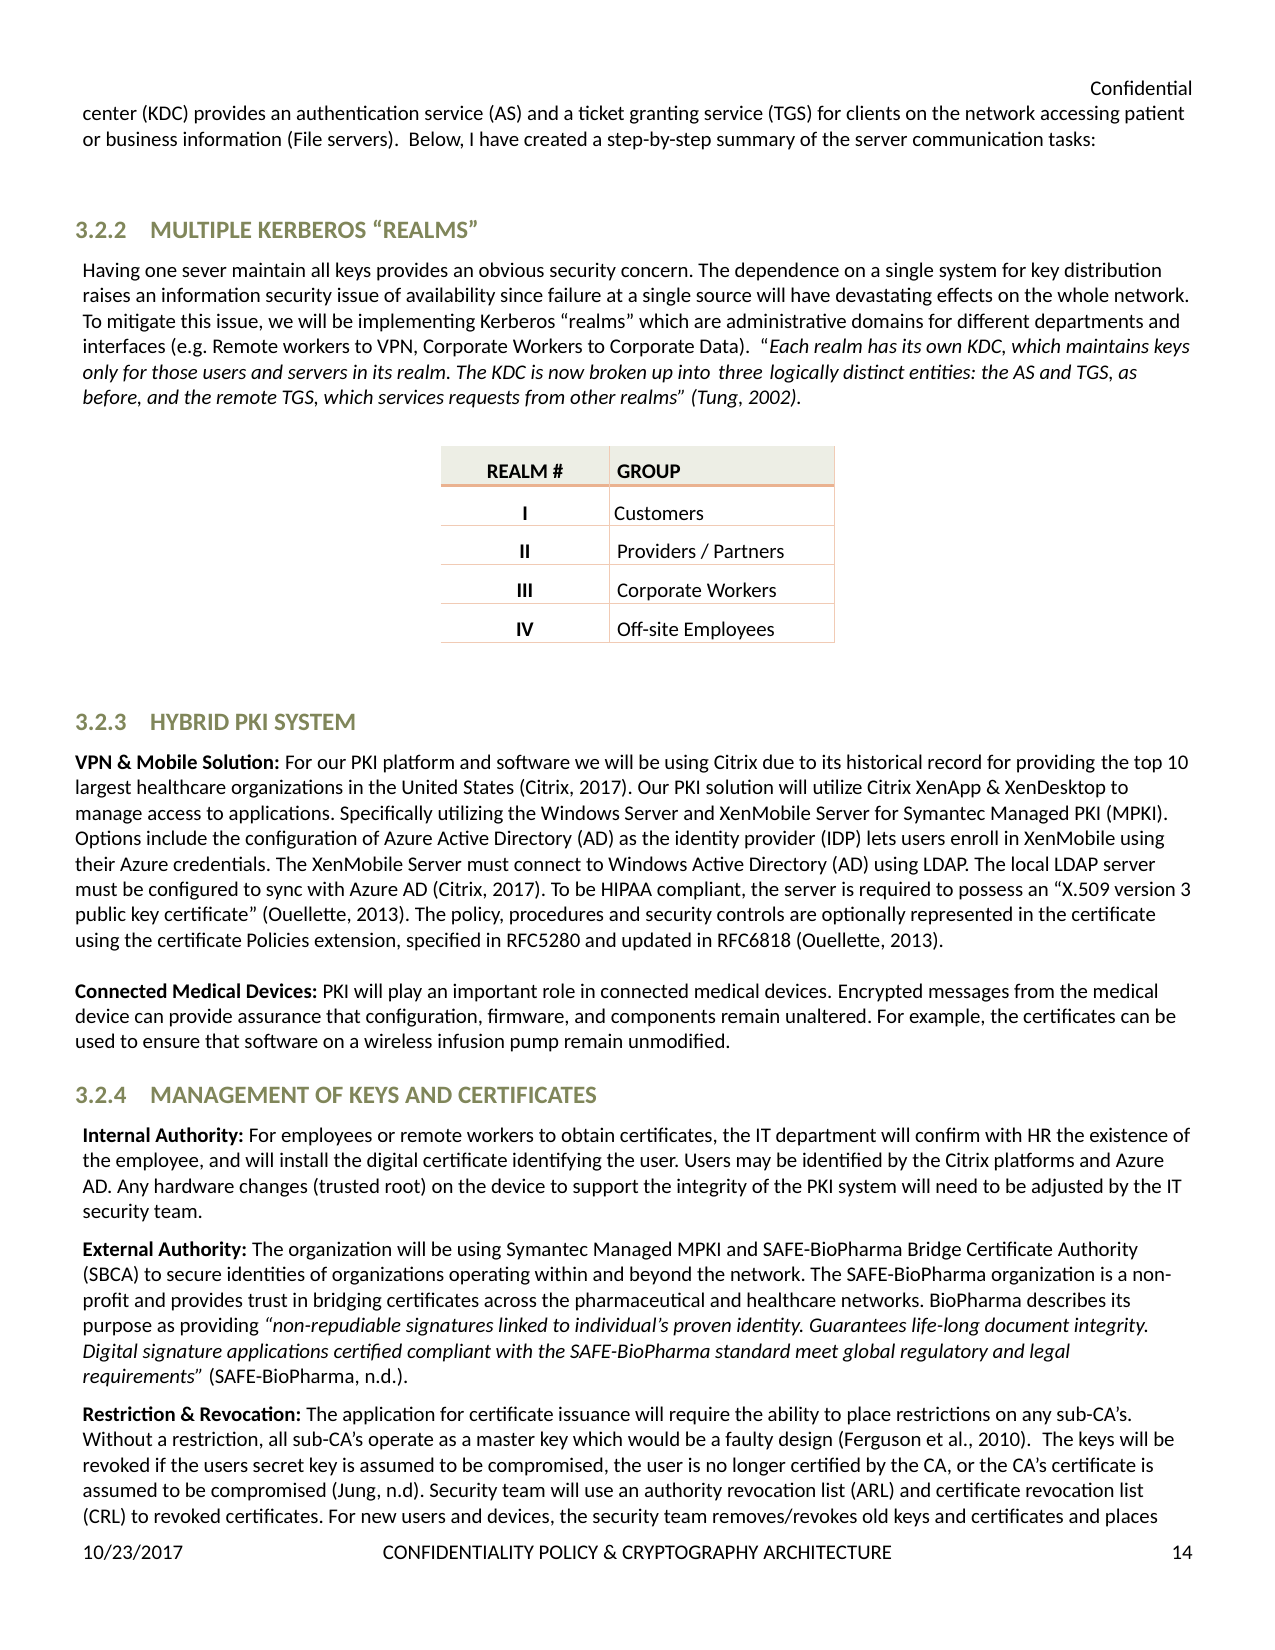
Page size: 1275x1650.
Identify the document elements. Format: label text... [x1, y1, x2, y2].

table_header REALM # [441, 446, 609, 484]
text External Authority: The organization will be using Symantec Managed MPKI and SAFE-BioPharma Bridge Certificate Authority (SBCA) to secure identities of organizations operating within and beyond the network. The SAFE-BioPharma organization is a non-profit and provides trust in bridging certificates across the pharmaceutical and healthcare networks. BioPharma describes its purpose as providing “non-repudiable signatures linked to individual’s proven identity. Guarantees life-long document integrity. Digital signature applications certified compliant with the SAFE-BioPharma standard meet global regulatory and legal requirements” (SAFE-BioPharma, n.d.). [82, 1236, 1192, 1389]
table_header GROUP [610, 446, 834, 484]
table_cell Providers / Partners [610, 526, 834, 564]
text Internal Authority: For employees or remote workers to obtain certificates, the IT department will confirm with HR the existence of the employee, and will install the digital certificate identifying the user. Users may be identified by the Citrix platforms and Azure AD. Any hardware changes (trusted root) on the device to support the integrity of the PKI system will need to be adjusted by the IT security team. [82, 1122, 1192, 1224]
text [82, 1401, 1192, 1528]
subtitle MANAGEMENT OF KEYS AND CERTIFICATES [75, 1079, 1192, 1109]
table_cell Corporate Workers [610, 565, 834, 603]
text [82, 100, 1192, 151]
table_cell Off-site Employees [610, 604, 834, 642]
table_cell I [441, 487, 609, 525]
table_cell III [441, 565, 609, 603]
table_cell IV [441, 604, 609, 642]
subtitle HYBRID PKI SYSTEM [75, 706, 1192, 737]
subtitle Multiple Kerberos “Realms” [75, 214, 1192, 245]
table_cell Customers [610, 487, 834, 525]
text VPN & Mobile Solution: For our PKI platform and software we will be using Citrix due to its historical record for providing the top 10 largest healthcare organizations in the United States (Citrix, 2017). Our PKI solution will utilize Citrix XenApp & XenDesktop to manage access to applications. Specifically utilizing the Windows Server and XenMobile Server for Symantec Managed PKI (MPKI). Options include the configuration of Azure Active Directory (AD) as the identity provider (IDP) lets users enroll in XenMobile using their Azure credentials. The XenMobile Server must connect to Windows Active Directory (AD) using LDAP. The local LDAP server must be configured to sync with Azure AD (Citrix, 2017). To be HIPAA compliant, the server is required to possess an “X.509 version 3 public key certificate” (Ouellette, 2013). The policy, procedures and security controls are optionally represented in the certificate using the certificate Policies extension, specified in RFC5280 and updated in RFC6818 (Ouellette, 2013). Connected Medical Devices: PKI will play an important role in connected medical devices. Encrypted messages from the medical device can provide assurance that configuration, firmware, and components remain unaltered. For example, the certificates can be used to ensure that software on a wireless infusion pump remain unmodified. [75, 749, 1192, 1054]
table_cell II [441, 526, 609, 564]
text Having one sever maintain all keys provides an obvious security concern. The dependence on a single system for key distribution raises an information security issue of availability since failure at a single source will have devastating effects on the whole network. To mitigate this issue, we will be implementing Kerberos “realms” which are administrative domains for different departments and interfaces (e.g. Remote workers to VPN, Corporate Workers to Corporate Data). “Each realm has its own KDC, which maintains keys only for those users and servers in its realm. The KDC is now broken up into three logically distinct entities: the AS and TGS, as before, and the remote TGS, which services requests from other realms” (Tung, 2002). [82, 257, 1192, 410]
